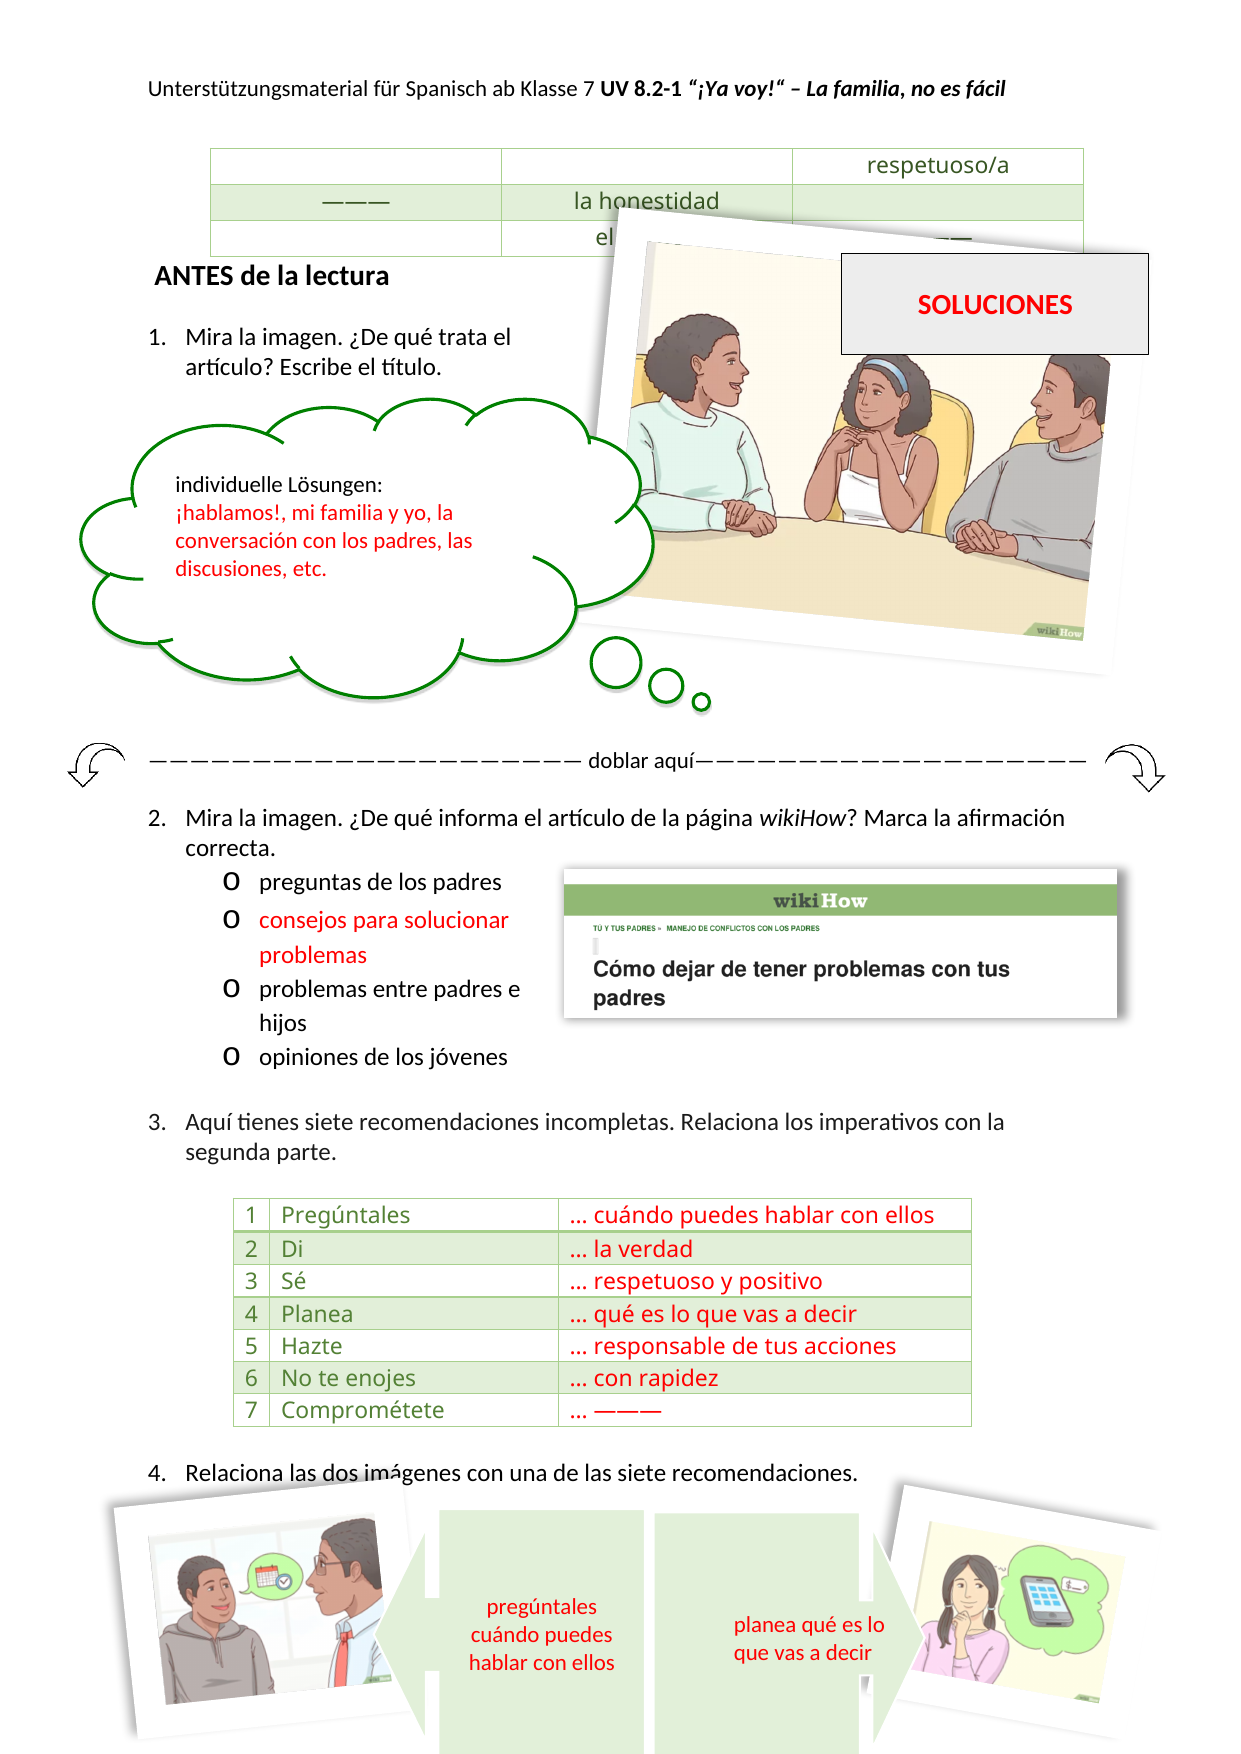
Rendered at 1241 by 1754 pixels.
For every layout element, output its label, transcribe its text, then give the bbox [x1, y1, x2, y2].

text ANTES de la lectura [148, 257, 601, 293]
table_cell [502, 149, 792, 184]
list Relaciona las dos imágenes con una de las siete recomendaciones. [148, 1457, 1093, 1488]
table_cell [211, 221, 501, 256]
table_cell … ——— [559, 1394, 971, 1426]
picture [912, 1522, 1125, 1703]
table_cell … con rapidez [559, 1362, 971, 1393]
table_cell … responsable de tus acciones [559, 1330, 971, 1361]
picture [1101, 735, 1168, 802]
table_cell Planea [270, 1298, 558, 1329]
list problemas entre padres e hijos [221, 969, 1093, 1038]
list preguntas de los padres [221, 863, 566, 901]
list Mira la imagen. ¿De qué informa el artículo de la página wikiHow? Marca la afirmación correcta. [148, 802, 1093, 863]
table_cell [211, 149, 501, 184]
list Aquí tienes siete recomendaciones incompletas. Relaciona los imperativos con la segunda parte. [148, 1106, 1093, 1167]
picture [149, 1512, 391, 1704]
list consejos para solucionar problemas [221, 901, 557, 969]
table_cell 5 [234, 1330, 269, 1361]
table_cell … qué es lo que vas a decir [559, 1298, 971, 1329]
list Mira la imagen. ¿De qué trata el artículo? Escribe el título. [148, 321, 594, 382]
table_cell 3 [234, 1265, 269, 1296]
table_cell la honestidad [502, 185, 792, 220]
table_cell 7 [234, 1394, 269, 1426]
table_cell 2 [234, 1233, 269, 1264]
picture [627, 242, 1111, 640]
table_cell 4 [234, 1298, 269, 1329]
list opiniones de los jóvenes [221, 1038, 1093, 1075]
table_cell … la verdad [559, 1233, 971, 1264]
table_cell Hazte [270, 1330, 558, 1361]
table_cell [793, 185, 1083, 220]
table_cell ——— [871, 221, 1083, 243]
table_cell ——— [211, 185, 501, 220]
table_cell … respetuoso y positivo [559, 1265, 971, 1296]
table_cell Comprométete [270, 1394, 558, 1426]
picture [64, 735, 128, 798]
table_cell Di [270, 1233, 558, 1264]
table_cell 6 [234, 1362, 269, 1393]
table_header Pregúntales [270, 1199, 558, 1230]
picture [564, 869, 1117, 1018]
table_cell Sé [270, 1265, 558, 1296]
table_cell el perdón [502, 221, 604, 256]
table_header … cuándo puedes hablar con ellos [559, 1199, 971, 1230]
table_header 1 [234, 1199, 269, 1230]
table_cell No te enojes [270, 1362, 558, 1393]
table_cell respetuoso/a [793, 149, 1083, 184]
text ————————————————————— doblar aquí——————————————————— [148, 746, 1093, 774]
